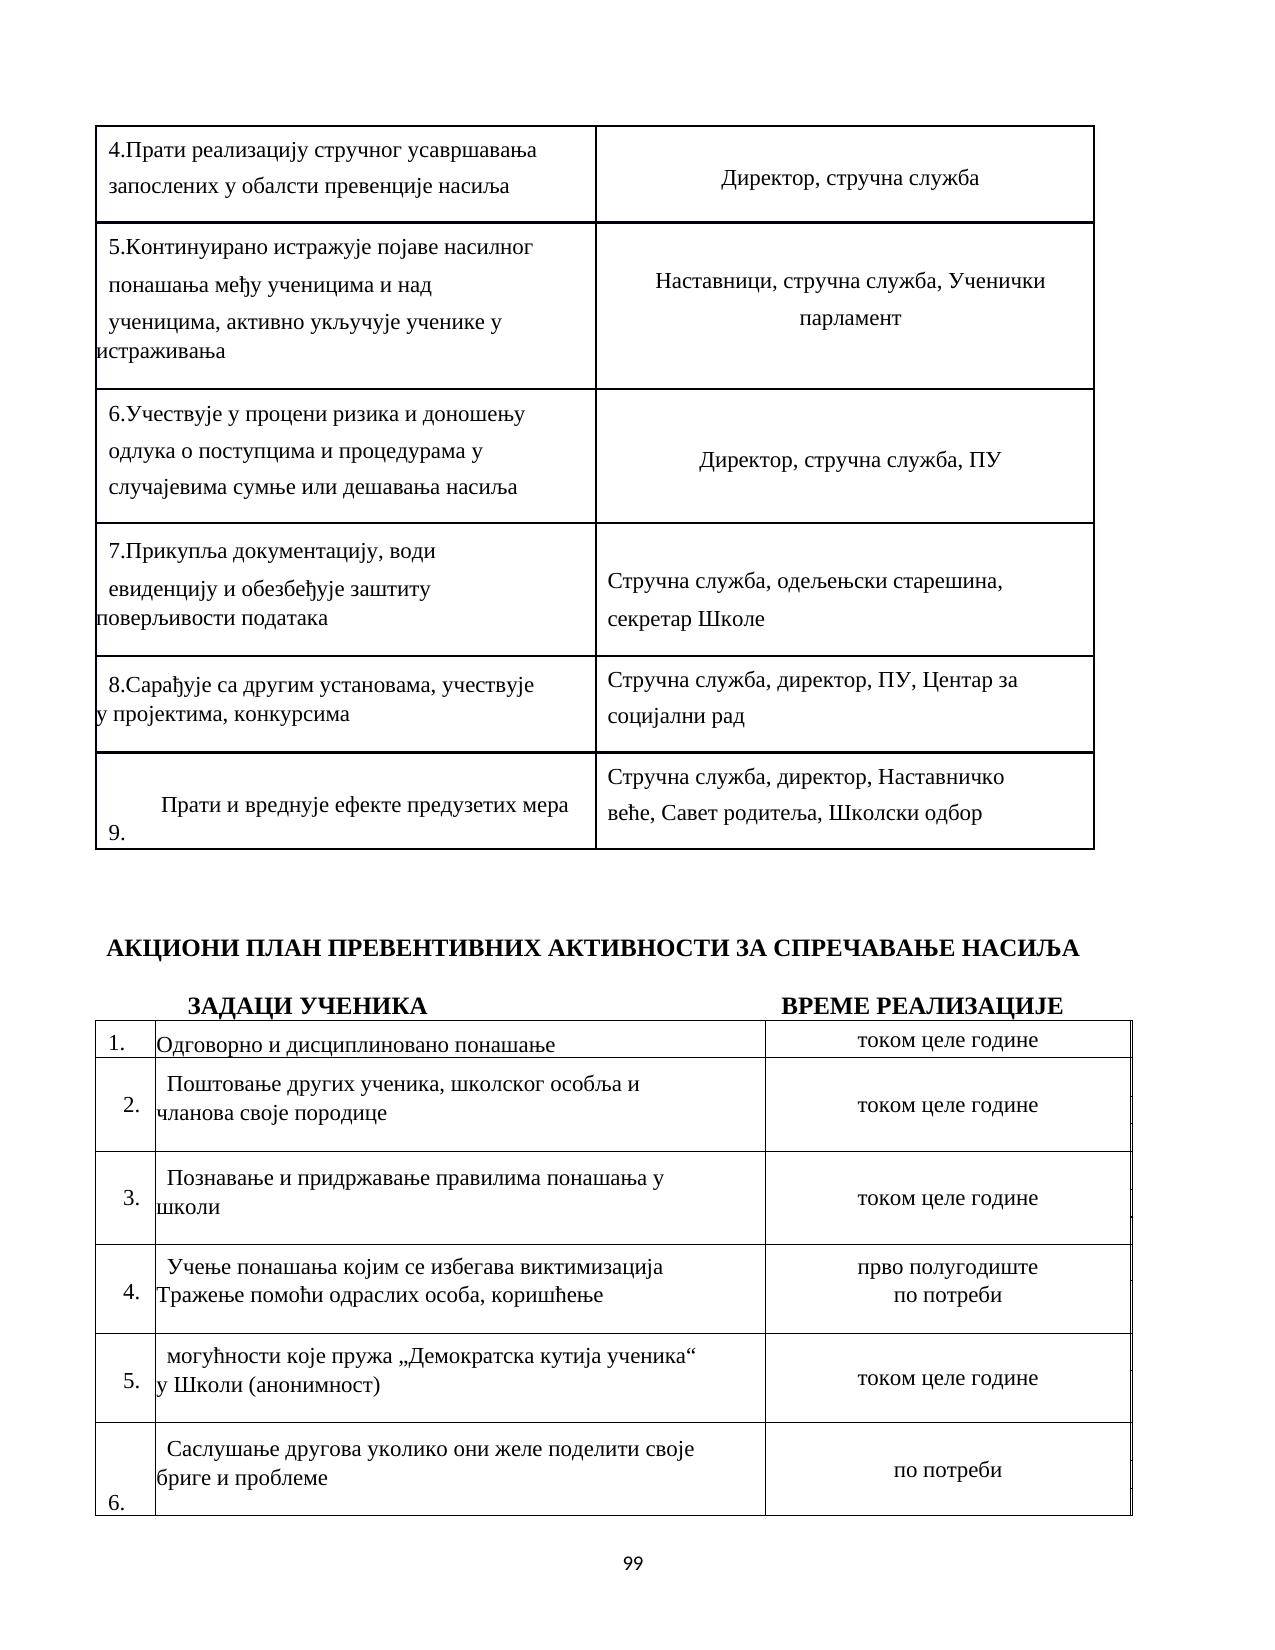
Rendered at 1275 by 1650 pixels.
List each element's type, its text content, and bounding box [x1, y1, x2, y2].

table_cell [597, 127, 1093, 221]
text АКЦИОНИ ПЛАН ПРЕВЕНТИВНИХ АКТИВНОСТИ ЗА СПРЕЧАВАЊЕ НАСИЉА [106, 933, 1172, 962]
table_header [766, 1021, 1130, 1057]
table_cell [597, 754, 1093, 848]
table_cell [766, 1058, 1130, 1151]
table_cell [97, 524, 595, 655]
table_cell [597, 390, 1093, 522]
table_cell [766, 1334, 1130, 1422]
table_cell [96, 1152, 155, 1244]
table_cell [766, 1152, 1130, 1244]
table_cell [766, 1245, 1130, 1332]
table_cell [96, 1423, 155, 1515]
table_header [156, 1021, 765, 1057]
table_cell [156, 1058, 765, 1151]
text ЗАДАЦИ УЧЕНИКА ВРЕМЕ РЕАЛИЗАЦИЈЕ [187, 991, 1172, 1020]
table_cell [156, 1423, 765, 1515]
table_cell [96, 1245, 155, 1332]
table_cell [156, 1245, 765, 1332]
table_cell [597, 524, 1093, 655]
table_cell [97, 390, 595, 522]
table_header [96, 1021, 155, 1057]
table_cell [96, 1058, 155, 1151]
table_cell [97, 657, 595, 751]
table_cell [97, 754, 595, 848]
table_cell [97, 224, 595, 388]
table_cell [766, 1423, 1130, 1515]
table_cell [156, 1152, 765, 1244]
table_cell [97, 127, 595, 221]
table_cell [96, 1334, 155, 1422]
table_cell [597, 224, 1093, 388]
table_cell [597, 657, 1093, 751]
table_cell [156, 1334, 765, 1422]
